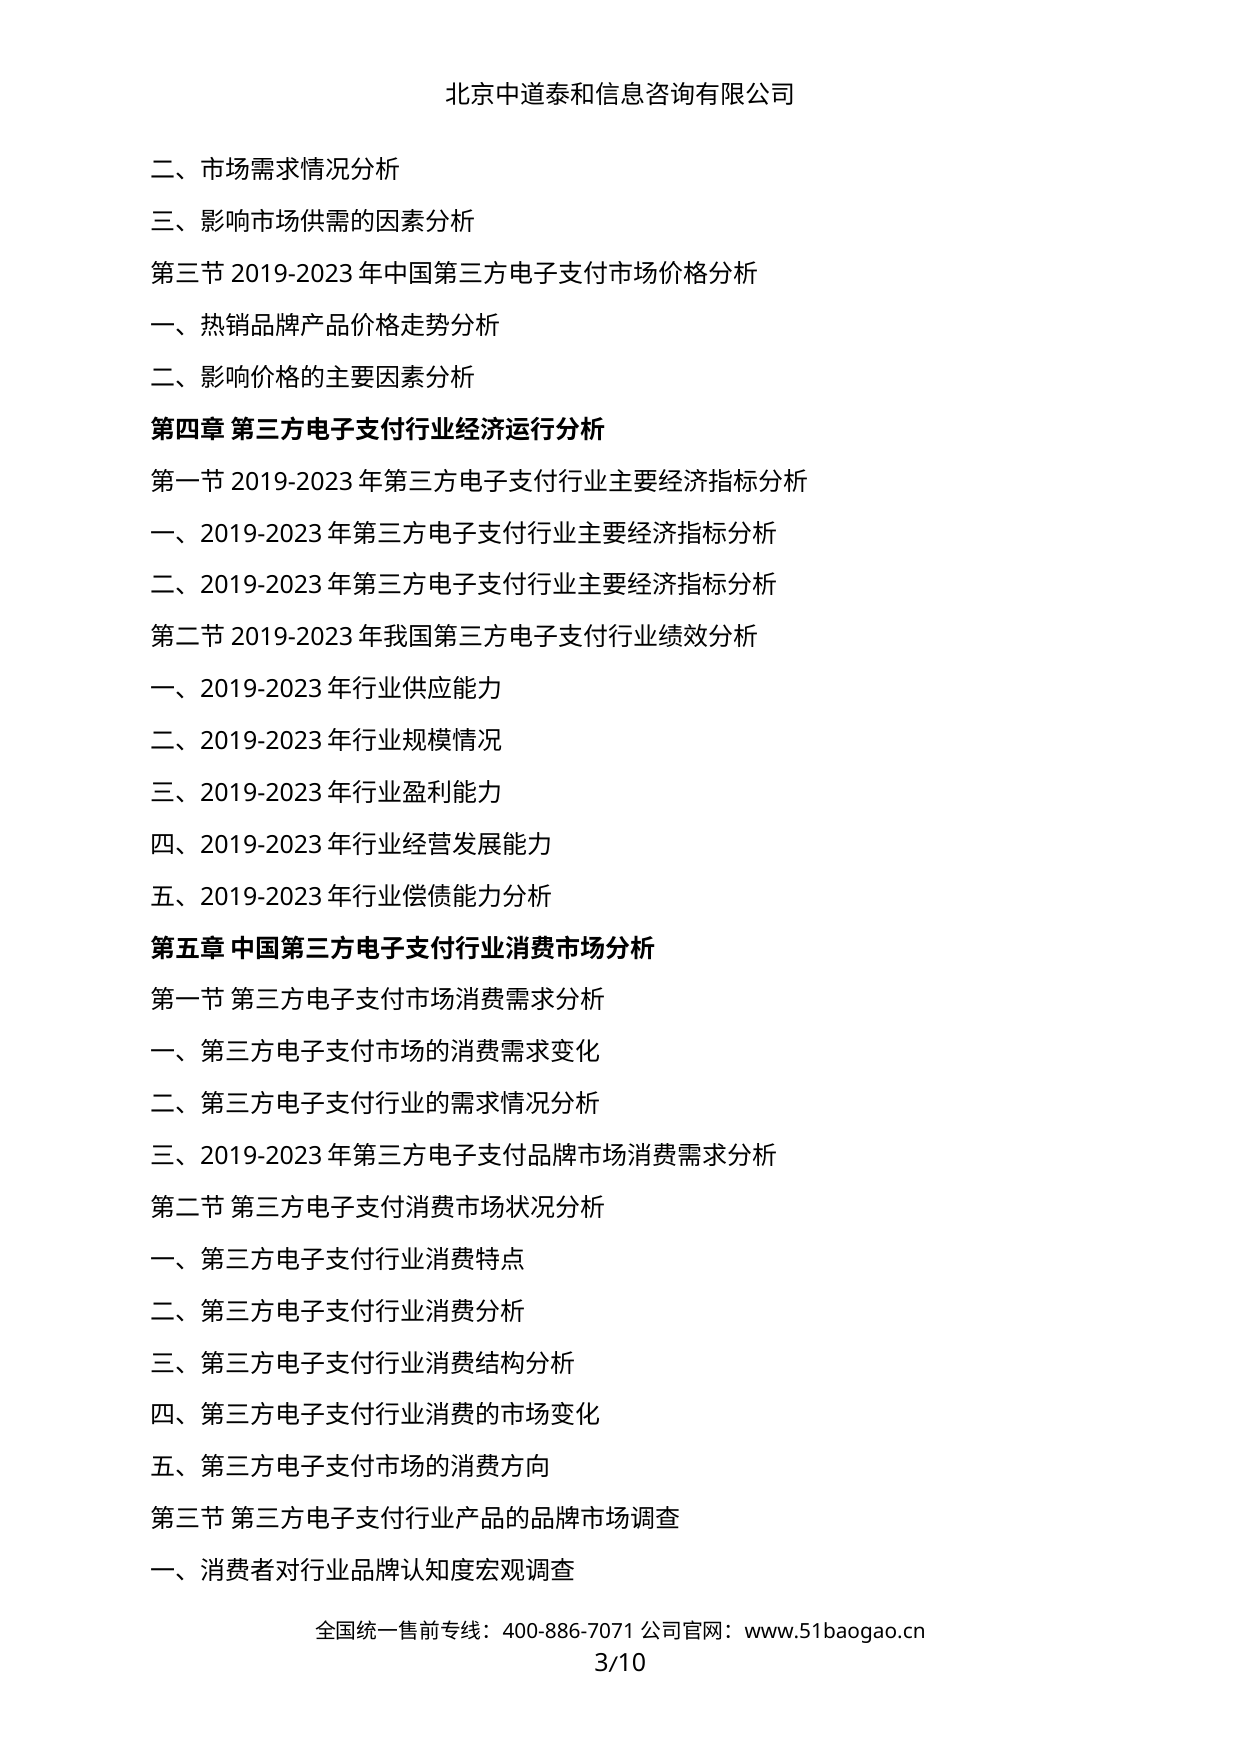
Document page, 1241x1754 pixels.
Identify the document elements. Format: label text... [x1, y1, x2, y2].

text 三、影响市场供需的因素分析 [150, 202, 1090, 238]
text 第二节 2019-2023年我国第三方电子支付行业绩效分析 [150, 617, 1090, 653]
text 第五章 中国第三方电子支付行业消费市场分析 [150, 928, 1090, 964]
text 三、第三方电子支付行业消费结构分析 [150, 1343, 1090, 1379]
text 一、第三方电子支付市场的消费需求变化 [150, 1032, 1090, 1068]
text 四、第三方电子支付行业消费的市场变化 [150, 1395, 1090, 1431]
text 第一节 2019-2023年第三方电子支付行业主要经济指标分析 [150, 461, 1090, 497]
text 第一节 第三方电子支付市场消费需求分析 [150, 980, 1090, 1016]
text 第三节 2019-2023年中国第三方电子支付市场价格分析 [150, 254, 1090, 290]
text 五、第三方电子支付市场的消费方向 [150, 1447, 1090, 1483]
text 第二节 第三方电子支付消费市场状况分析 [150, 1187, 1090, 1224]
text 一、热销品牌产品价格走势分析 [150, 306, 1090, 342]
text 一、2019-2023年行业供应能力 [150, 669, 1090, 705]
text 一、第三方电子支付行业消费特点 [150, 1239, 1090, 1276]
text 二、2019-2023年行业规模情况 [150, 721, 1090, 757]
text 四、2019-2023年行业经营发展能力 [150, 824, 1090, 861]
text 第三节 第三方电子支付行业产品的品牌市场调查 [150, 1499, 1090, 1535]
text 一、2019-2023年第三方电子支付行业主要经济指标分析 [150, 513, 1090, 549]
text 五、2019-2023年行业偿债能力分析 [150, 876, 1090, 912]
text 二、第三方电子支付行业的需求情况分析 [150, 1084, 1090, 1120]
text 三、2019-2023年第三方电子支付品牌市场消费需求分析 [150, 1136, 1090, 1172]
text 二、影响价格的主要因素分析 [150, 357, 1090, 394]
text 二、第三方电子支付行业消费分析 [150, 1291, 1090, 1327]
text 二、市场需求情况分析 [150, 150, 1090, 186]
text 第四章 第三方电子支付行业经济运行分析 [150, 409, 1090, 446]
text 三、2019-2023年行业盈利能力 [150, 772, 1090, 809]
text 一、消费者对行业品牌认知度宏观调查 [150, 1551, 1090, 1587]
text 二、2019-2023年第三方电子支付行业主要经济指标分析 [150, 565, 1090, 601]
